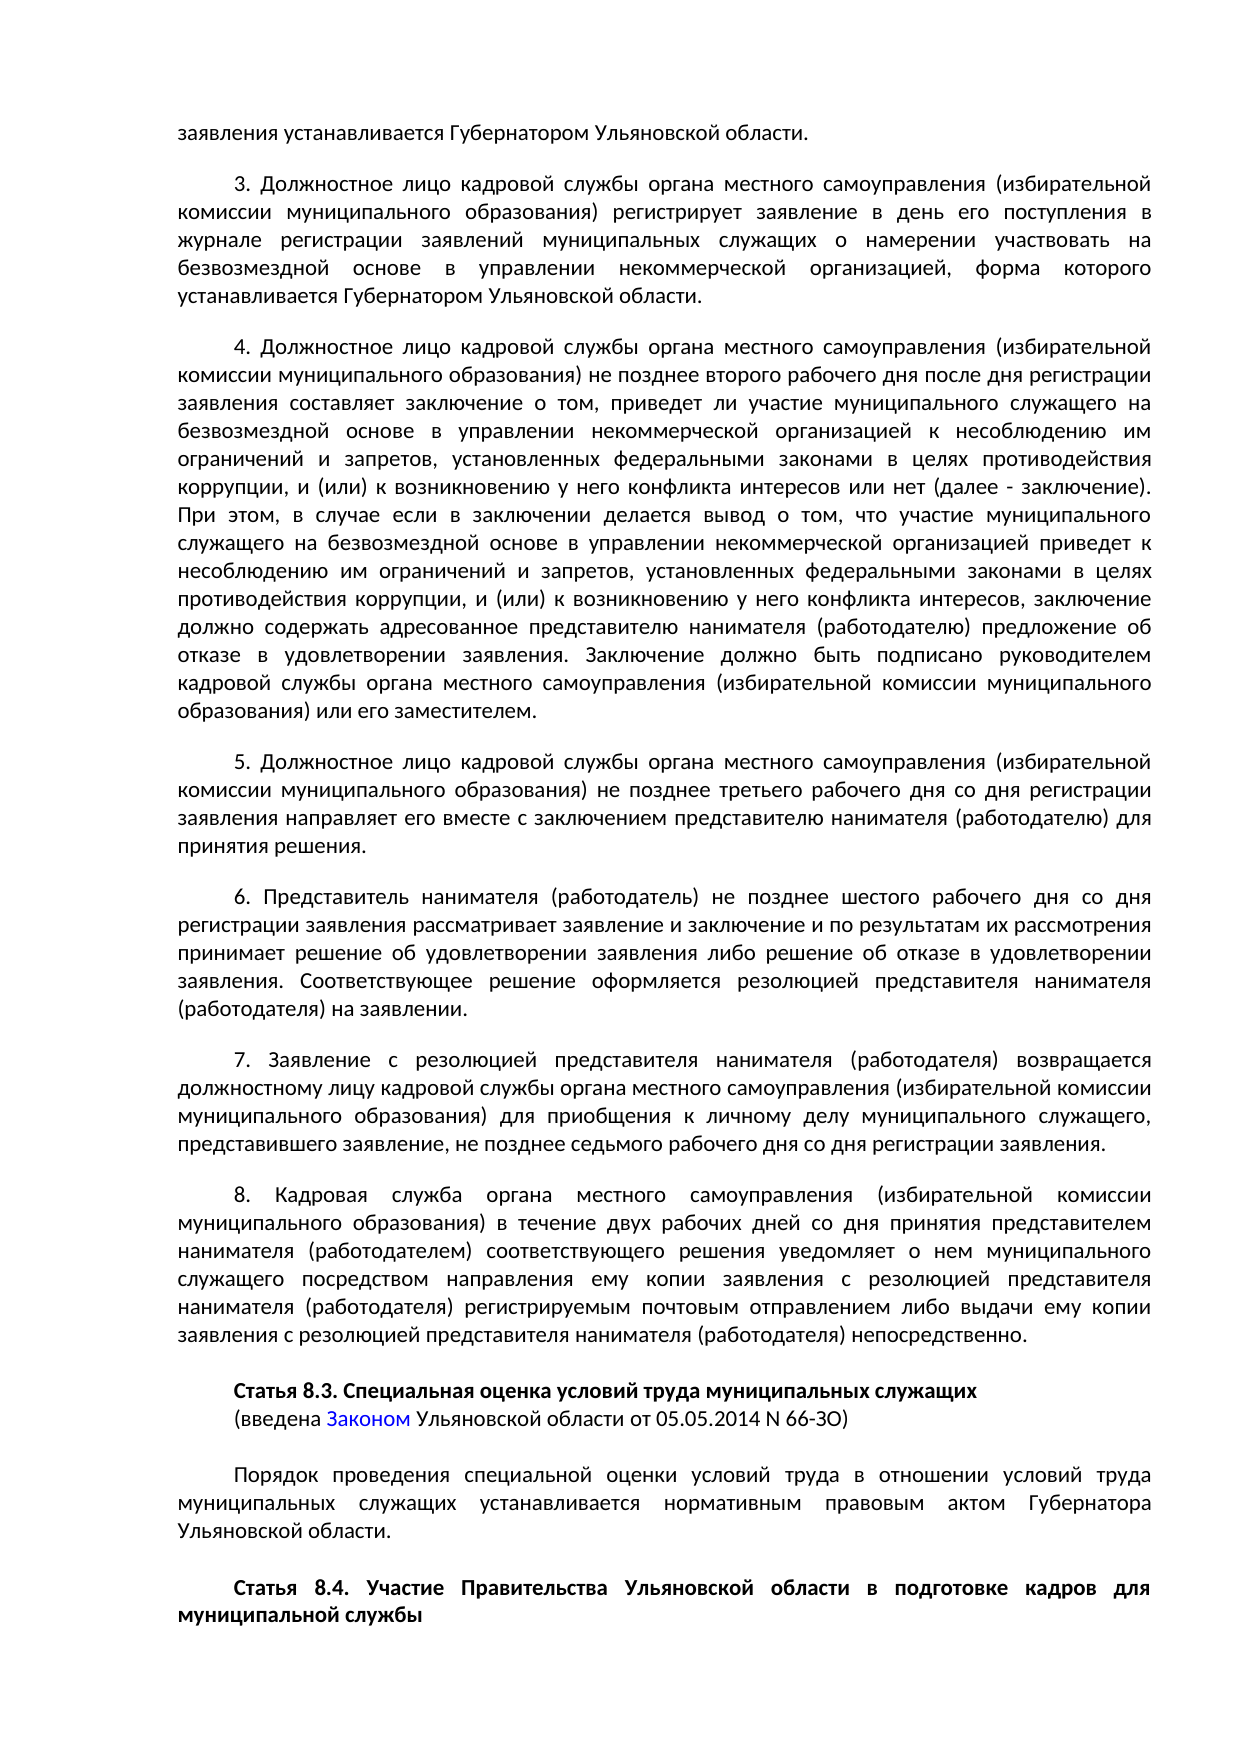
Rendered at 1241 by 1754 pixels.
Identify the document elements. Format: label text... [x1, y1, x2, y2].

text Порядок проведения специальной оценки условий труда в отношении условий труда муниципальных служащих устанавливается нормативным правовым актом Губернатора Ульяновской области. [177, 1461, 1152, 1544]
text 4. Должностное лицо кадровой службы органа местного самоуправления (избирательной комиссии муниципального образования) не позднее второго рабочего дня после дня регистрации заявления составляет заключение о том, приведет ли участие муниципального служащего на безвозмездной основе в управлении некоммерческой организацией к несоблюдению им ограничений и запретов, установленных федеральными законами в целях противодействия коррупции, и (или) к возникновению у него конфликта интересов или нет (далее - заключение). При этом, в случае если в заключении делается вывод о том, что участие муниципального служащего на безвозмездной основе в управлении некоммерческой организацией приведет к несоблюдению им ограничений и запретов, установленных федеральными законами в целях противодействия коррупции, и (или) к возникновению у него конфликта интересов, заключение должно содержать адресованное представителю нанимателя (работодателю) предложение об отказе в удовлетворении заявления. Заключение должно быть подписано руководителем кадровой службы органа местного самоуправления (избирательной комиссии муниципального образования) или его заместителем. [177, 332, 1152, 724]
title Статья 8.3. Специальная оценка условий труда муниципальных служащих [177, 1376, 1152, 1404]
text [177, 118, 1152, 146]
title Статья 8.4. Участие Правительства Ульяновской области в подготовке кадров для муниципальной службы [177, 1573, 1152, 1629]
text 6. Представитель нанимателя (работодатель) не позднее шестого рабочего дня со дня регистрации заявления рассматривает заявление и заключение и по результатам их рассмотрения принимает решение об удовлетворении заявления либо решение об отказе в удовлетворении заявления. Соответствующее решение оформляется резолюцией представителя нанимателя (работодателя) на заявлении. [177, 882, 1152, 1022]
text 3. Должностное лицо кадровой службы органа местного самоуправления (избирательной комиссии муниципального образования) регистрирует заявление в день его поступления в журнале регистрации заявлений муниципальных служащих о намерении участвовать на безвозмездной основе в управлении некоммерческой организацией, форма которого устанавливается Губернатором Ульяновской области. [177, 169, 1152, 309]
text (введена Законом Ульяновской области от 05.05.2014 N 66-ЗО) [177, 1404, 1152, 1432]
text 7. Заявление с резолюцией представителя нанимателя (работодателя) возвращается должностному лицу кадровой службы органа местного самоуправления (избирательной комиссии муниципального образования) для приобщения к личному делу муниципального служащего, представившего заявление, не позднее седьмого рабочего дня со дня регистрации заявления. [177, 1045, 1152, 1157]
text 5. Должностное лицо кадровой службы органа местного самоуправления (избирательной комиссии муниципального образования) не позднее третьего рабочего дня со дня регистрации заявления направляет его вместе с заключением представителю нанимателя (работодателю) для принятия решения. [177, 747, 1152, 859]
text 8. Кадровая служба органа местного самоуправления (избирательной комиссии муниципального образования) в течение двух рабочих дней со дня принятия представителем нанимателя (работодателем) соответствующего решения уведомляет о нем муниципального служащего посредством направления ему копии заявления с резолюцией представителя нанимателя (работодателя) регистрируемым почтовым отправлением либо выдачи ему копии заявления с резолюцией представителя нанимателя (работодателя) непосредственно. [177, 1180, 1152, 1348]
